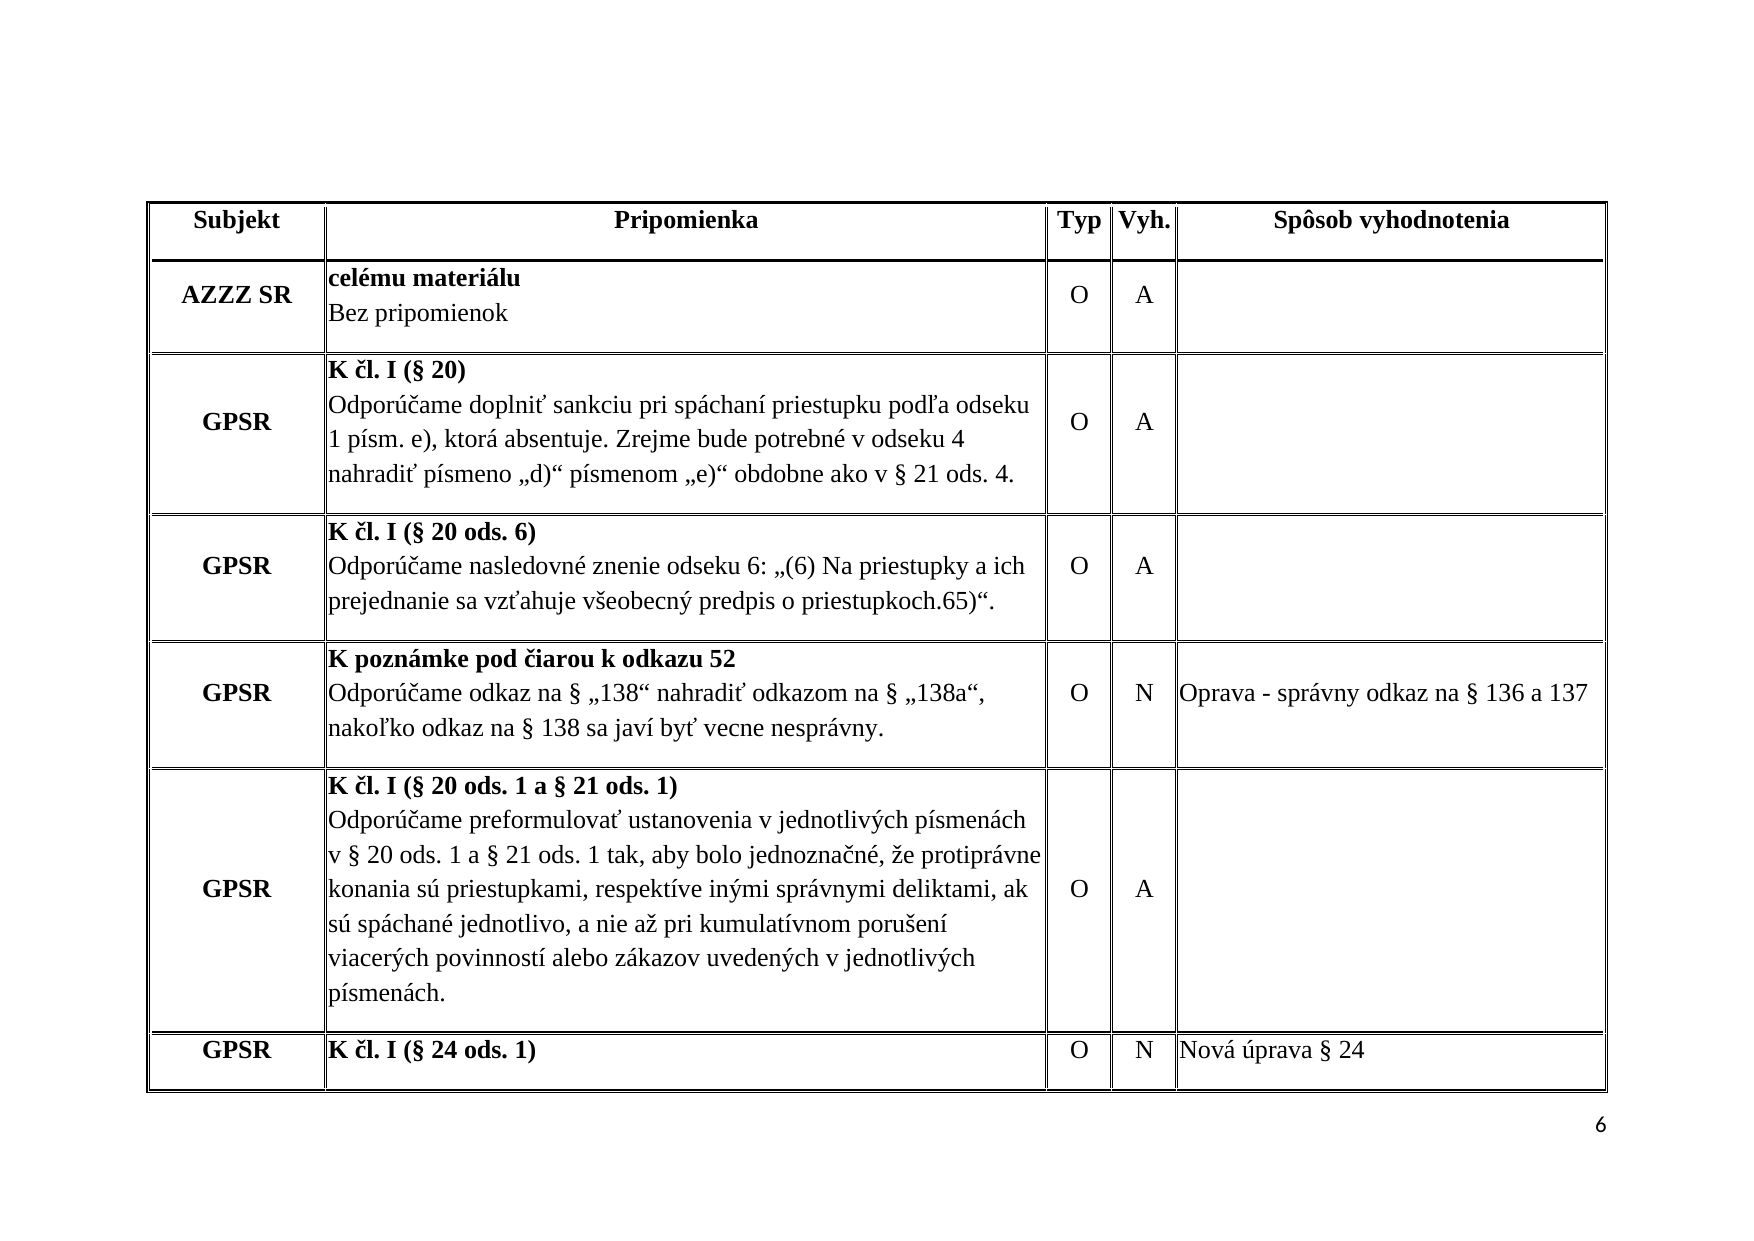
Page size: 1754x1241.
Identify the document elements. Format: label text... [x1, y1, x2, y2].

table_cell A [1113, 262, 1175, 351]
table_cell O [1048, 770, 1110, 1031]
table_cell GPSR [150, 766, 324, 1031]
table_cell K čl. I (§ 20 ods. 1 a § 21 ods. 1) Odporúčame preformulovať ustanovenia v jednotlivých písmenách v § 20 ods. 1 a § 21 ods. 1 tak, aby bolo jednoznačné, že protiprávne konania sú priestupkami, respektíve inými správnymi deliktami, ak sú spáchané jednotlivo, a nie až pri kumulatívnom porušení viacerých povinností alebo zákazov uvedených v jednotlivých písmenách. [327, 770, 1045, 1031]
table_cell K čl. I (§ 20 ods. 6) Odporúčame nasledovné znenie odseku 6: „(6) Na priestupky a ich prejednanie sa vzťahuje všeobecný predpis o priestupkoch.65)“. [327, 516, 1045, 639]
table_cell GPSR [150, 640, 324, 766]
table_cell GPSR [150, 1031, 326, 1089]
table_cell [1177, 513, 1606, 639]
table_header Spôsob vyhodnotenia [1177, 204, 1605, 259]
table_cell GPSR [148, 513, 326, 639]
table_cell O [1048, 516, 1110, 639]
table_cell AZZZ SR [150, 259, 324, 351]
table_cell N [1112, 1035, 1177, 1089]
table_cell [1178, 351, 1605, 513]
table_cell N [1113, 643, 1175, 766]
table_header Subjekt [150, 204, 326, 259]
table_header Typ [1047, 204, 1112, 259]
table_cell celému materiálu Bez pripomienok [327, 262, 1045, 351]
table_cell Nová úprava § 24 [1177, 1031, 1605, 1089]
table_header Vyh. [1112, 204, 1177, 259]
table_cell GPSR [150, 351, 324, 513]
table_cell Oprava - správny odkaz na § 136 a 137 [1178, 640, 1605, 766]
table_cell K čl. I (§ 20) Odporúčame doplniť sankciu pri spáchaní priestupku podľa odseku 1 písm. e), ktorá absentuje. Zrejme bude potrebné v odseku 4 nahradiť písmeno „d)“ písmenom „e)“ obdobne ako v § 21 ods. 4. [327, 355, 1045, 513]
table_cell A [1113, 770, 1175, 1031]
table_header Pripomienka [326, 204, 1047, 259]
table_cell O [1047, 1035, 1112, 1089]
table_cell [1178, 766, 1605, 1031]
table_cell [1178, 259, 1605, 351]
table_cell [326, 1035, 1047, 1089]
table_cell A [1113, 355, 1175, 513]
table_cell O [1048, 262, 1110, 351]
table_cell O [1048, 355, 1110, 513]
table_cell K poznámke pod čiarou k odkazu 52 Odporúčame odkaz na § „138“ nahradiť odkazom na § „138a“, nakoľko odkaz na § 138 sa javí byť vecne nesprávny. [327, 643, 1045, 766]
table_cell O [1048, 643, 1110, 766]
table_cell A [1113, 516, 1175, 639]
